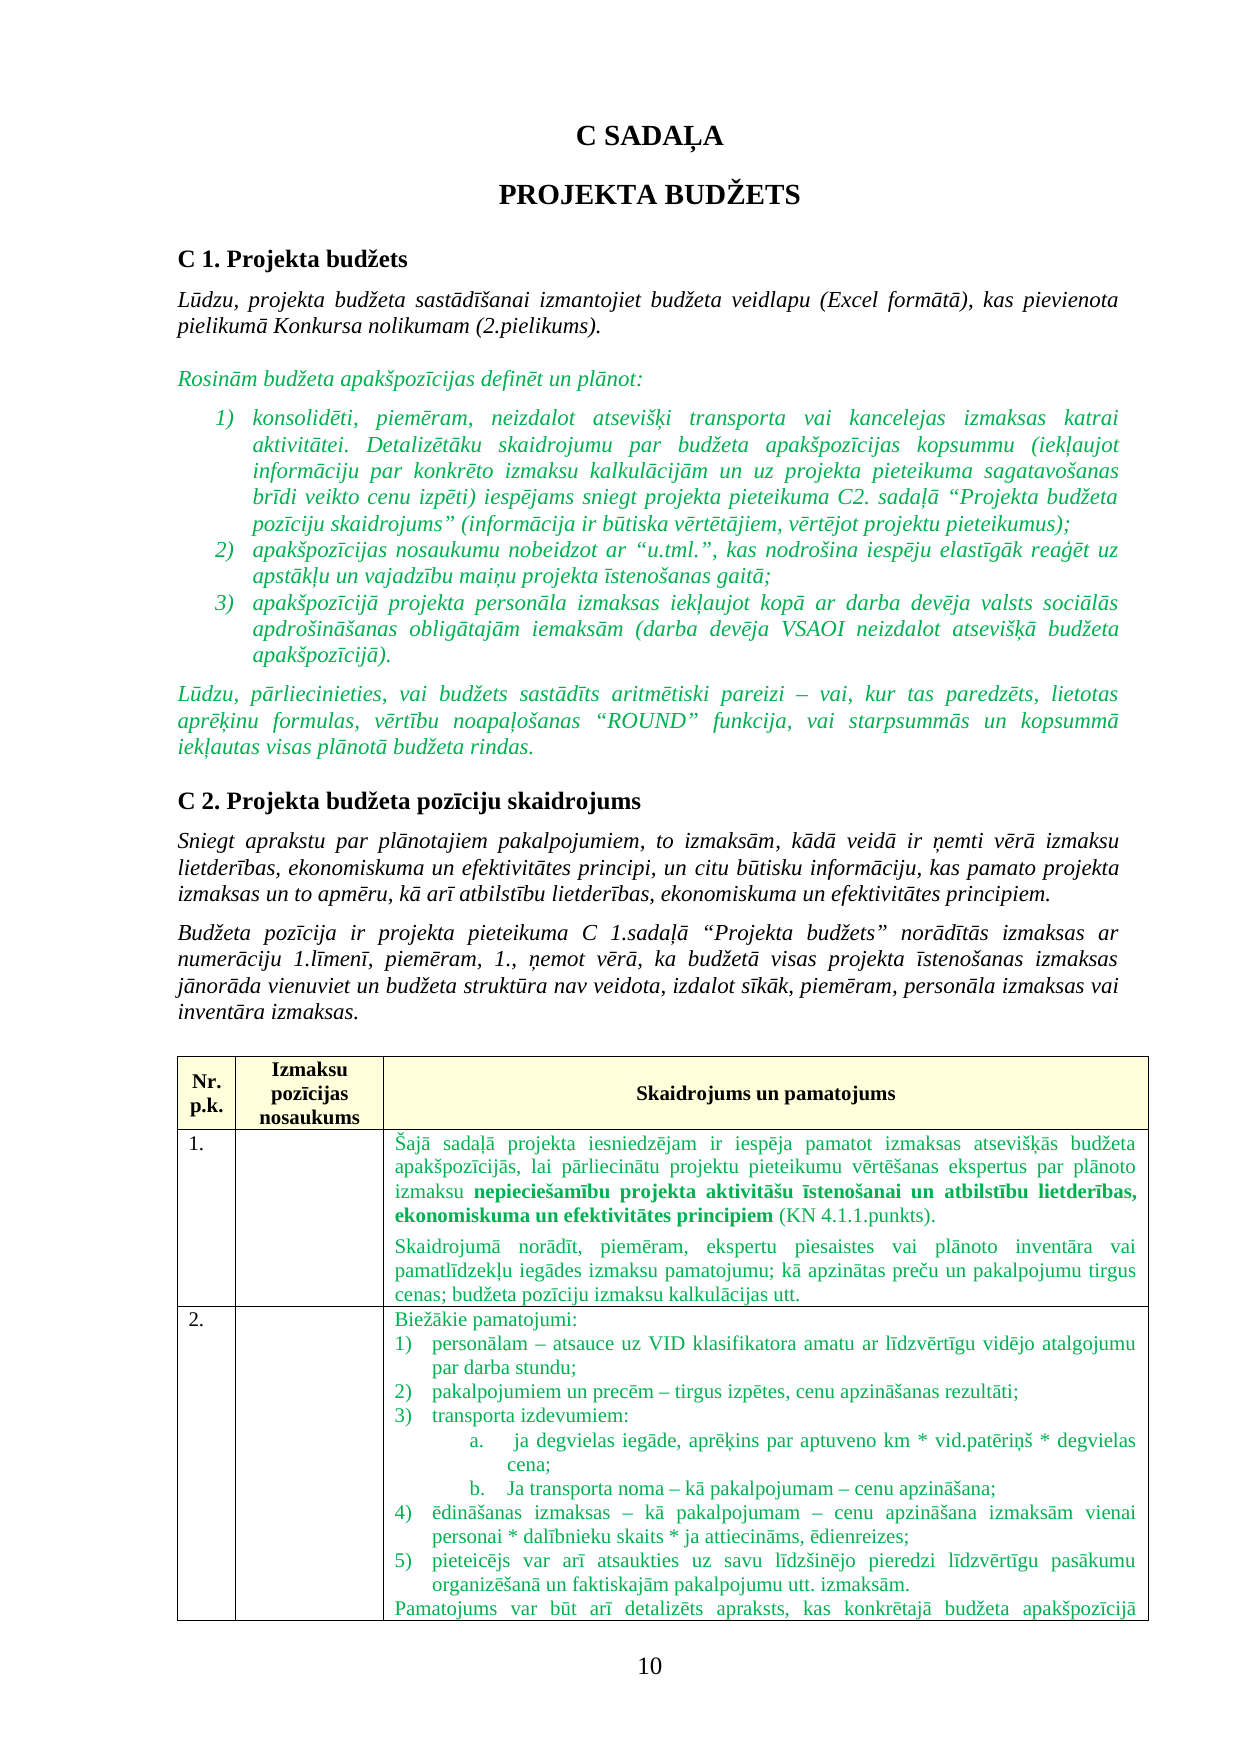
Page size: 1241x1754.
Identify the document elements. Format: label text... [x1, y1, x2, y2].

text C 2. Projekta budžeta pozīciju skaidrojums [177, 786, 1122, 815]
text Budžeta pozīcija ir projekta pieteikuma C 1.sadaļā “Projekta budžets” norādītās izmaksas ar numerāciju 1.līmenī, piemēram, 1., ņemot vērā, ka budžetā visas projekta īstenošanas izmaksas jānorāda vienuviet un budžeta struktūra nav veidota, izdalot sīkāk, piemēram, personāla izmaksas vai inventāra izmaksas. [177, 919, 1122, 1024]
table_cell [236, 1307, 383, 1620]
list apakšpozīcijā projekta personāla izmaksas iekļaujot kopā ar darba devēja valsts sociālās apdrošināšanas obligātajām iemaksām (darba devēja VSAOI neizdalot atsevišķā budžeta apakšpozīcijā). [215, 589, 1122, 668]
table_header Skaidrojums un pamatojums [384, 1057, 1148, 1129]
table_cell 2. [178, 1307, 235, 1620]
table_cell Šajā sadaļā projekta iesniedzējam ir iespēja pamatot izmaksas atsevišķās budžeta apakšpozīcijās, lai pārliecinātu projektu pieteikumu vērtēšanas ekspertus par plānoto izmaksu nepieciešamību projekta aktivitāšu īstenošanai un atbilstību lietderības, ekonomiskuma un efektivitātes principiem (KN 4.1.1.punkts). Skaidrojumā norādīt, piemēram, ekspertu piesaistes vai plānoto inventāra vai pamatlīdzekļu iegādes izmaksu pamatojumu; kā apzinātas preču un pakalpojumu tirgus cenas; budžeta pozīciju izmaksu kalkulācijas utt. [384, 1130, 1148, 1306]
text Lūdzu, projekta budžeta sastādīšanai izmantojiet budžeta veidlapu (Excel formātā), kas pievienota pielikumā Konkursa nolikumam (2.pielikums). [177, 286, 1122, 338]
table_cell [384, 1307, 1148, 1620]
text PROJEKTA BUDŽETS [177, 177, 1122, 211]
list apakšpozīcijas nosaukumu nobeidzot ar “u.tml.”, kas nodrošina iespēju elastīgāk reaģēt uz apstākļu un vajadzību maiņu projekta īstenošanas gaitā; [215, 536, 1122, 589]
text C SADAĻA [177, 118, 1122, 152]
text Rosinām budžeta apakšpozīcijas definēt un plānot: [177, 365, 1122, 392]
table_header Izmaksu pozīcijas nosaukums [236, 1057, 383, 1129]
table_cell [236, 1130, 383, 1306]
list konsolidēti, piemēram, neizdalot atsevišķi transporta vai kancelejas izmaksas katrai aktivitātei. Detalizētāku skaidrojumu par budžeta apakšpozīcijas kopsummu (iekļaujot informāciju par konkrēto izmaksu kalkulācijām un uz projekta pieteikuma sagatavošanas brīdi veikto cenu izpēti) iespējams sniegt projekta pieteikuma C2. sadaļā “Projekta budžeta pozīciju skaidrojums” (informācija ir būtiska vērtētājiem, vērtējot projektu pieteikumus); [215, 404, 1122, 536]
text C 1. Projekta budžets [177, 244, 1122, 273]
text Sniegt aprakstu par plānotajiem pakalpojumiem, to izmaksām, kādā veidā ir ņemti vērā izmaksu lietderības, ekonomiskuma un efektivitātes principi, un citu būtisku informāciju, kas pamato projekta izmaksas un to apmēru, kā arī atbilstību lietderības, ekonomiskuma un efektivitātes principiem. [177, 827, 1122, 907]
table_cell 1. [178, 1130, 235, 1306]
text Lūdzu, pārliecinieties, vai budžets sastādīts aritmētiski pareizi – vai, kur tas paredzēts, lietotas aprēķinu formulas, vērtību noapaļošanas “ROUND” funkcija, vai starpsummās un kopsummā iekļautas visas plānotā budžeta rindas. [177, 680, 1122, 759]
table_header Nr.p.k. [178, 1057, 235, 1129]
